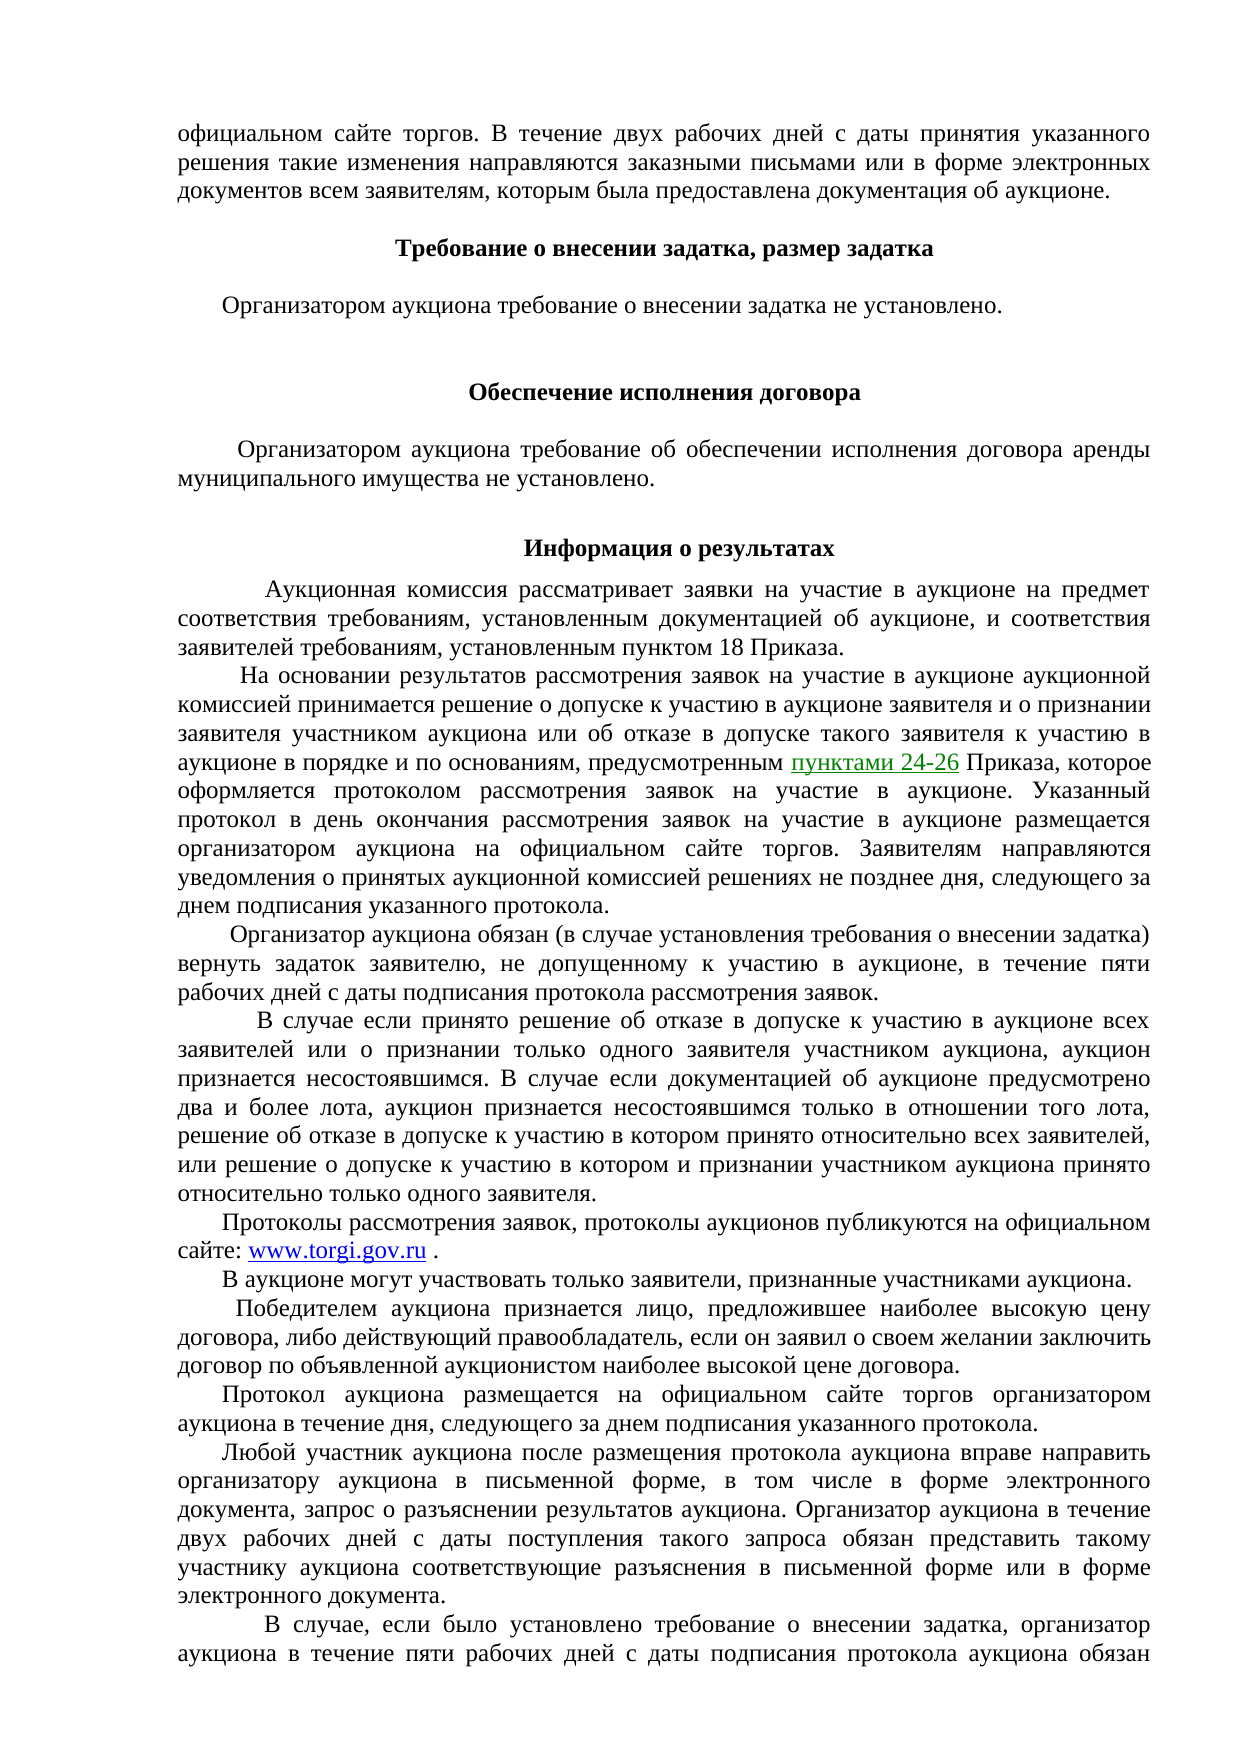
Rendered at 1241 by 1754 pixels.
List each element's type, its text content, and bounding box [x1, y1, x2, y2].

text В случае если принято решение об отказе в допуске к участию в аукционе всех заявителей или о признании только одного заявителя участником аукциона, аукцион признается несостоявшимся. В случае если документацией об аукционе предусмотрено два и более лота, аукцион признается несостоявшимся только в отношении того лота, решение об отказе в допуске к участию в котором принято относительно всех заявителей, или решение о допуске к участию в котором и признании участником аукциона принято относительно только одного заявителя. [177, 1006, 1152, 1207]
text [177, 118, 1152, 204]
text На основании результатов рассмотрения заявок на участие в аукционе аукционной комиссией принимается решение о допуске к участию в аукционе заявителя и о признании заявителя участником аукциона или об отказе в допуске такого заявителя к участию в аукционе в порядке и по основаниям, предусмотренным пунктами 24-26 Приказа, которое оформляется протоколом рассмотрения заявок на участие в аукционе. Указанный протокол в день окончания рассмотрения заявок на участие в аукционе размещается организатором аукциона на официальном сайте торгов. Заявителям направляются уведомления о принятых аукционной комиссией решениях не позднее дня, следующего за днем подписания указанного протокола. [177, 661, 1152, 919]
text Протоколы рассмотрения заявок, протоколы аукционов публикуются на официальном сайте: www.torgi.gov.ru . [177, 1207, 1152, 1264]
text Требование о внесении задатка, размер задатка [177, 233, 1152, 262]
text Любой участник аукциона после размещения протокола аукциона вправе направить организатору аукциона в письменной форме, в том числе в форме электронного документа, запрос о разъяснении результатов аукциона. Организатор аукциона в течение двух рабочих дней с даты поступления такого запроса обязан представить такому участнику аукциона соответствующие разъяснения в письменной форме или в форме электронного документа. [177, 1437, 1152, 1609]
text Аукционная комиссия рассматривает заявки на участие в аукционе на предмет соответствия требованиям, установленным документацией об аукционе, и соответствия заявителей требованиям, установленным пунктом 18 Приказа. [177, 574, 1152, 661]
text Протокол аукциона размещается на официальном сайте торгов организатором аукциона в течение дня, следующего за днем подписания указанного протокола. [177, 1379, 1152, 1437]
text Обеспечение исполнения договора [177, 377, 1152, 406]
text Организатором аукциона требование о внесении задатка не установлено. [177, 291, 1152, 319]
text Информация о результатах [207, 533, 1152, 562]
text В аукционе могут участвовать только заявители, признанные участниками аукциона. [177, 1264, 1152, 1293]
text Организатор аукциона обязан (в случае установления требования о внесении задатка) вернуть задаток заявителю, не допущенному к участию в аукционе, в течение пяти рабочих дней с даты подписания протокола рассмотрения заявок. [177, 919, 1152, 1006]
text Организатором аукциона требование об обеспечении исполнения договора аренды муниципального имущества не установлено. [177, 434, 1152, 492]
text Победителем аукциона признается лицо, предложившее наиболее высокую цену договора, либо действующий правообладатель, если он заявил о своем желании заключить договор по объявленной аукционистом наиболее высокой цене договора. [177, 1293, 1152, 1379]
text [177, 1609, 1152, 1667]
